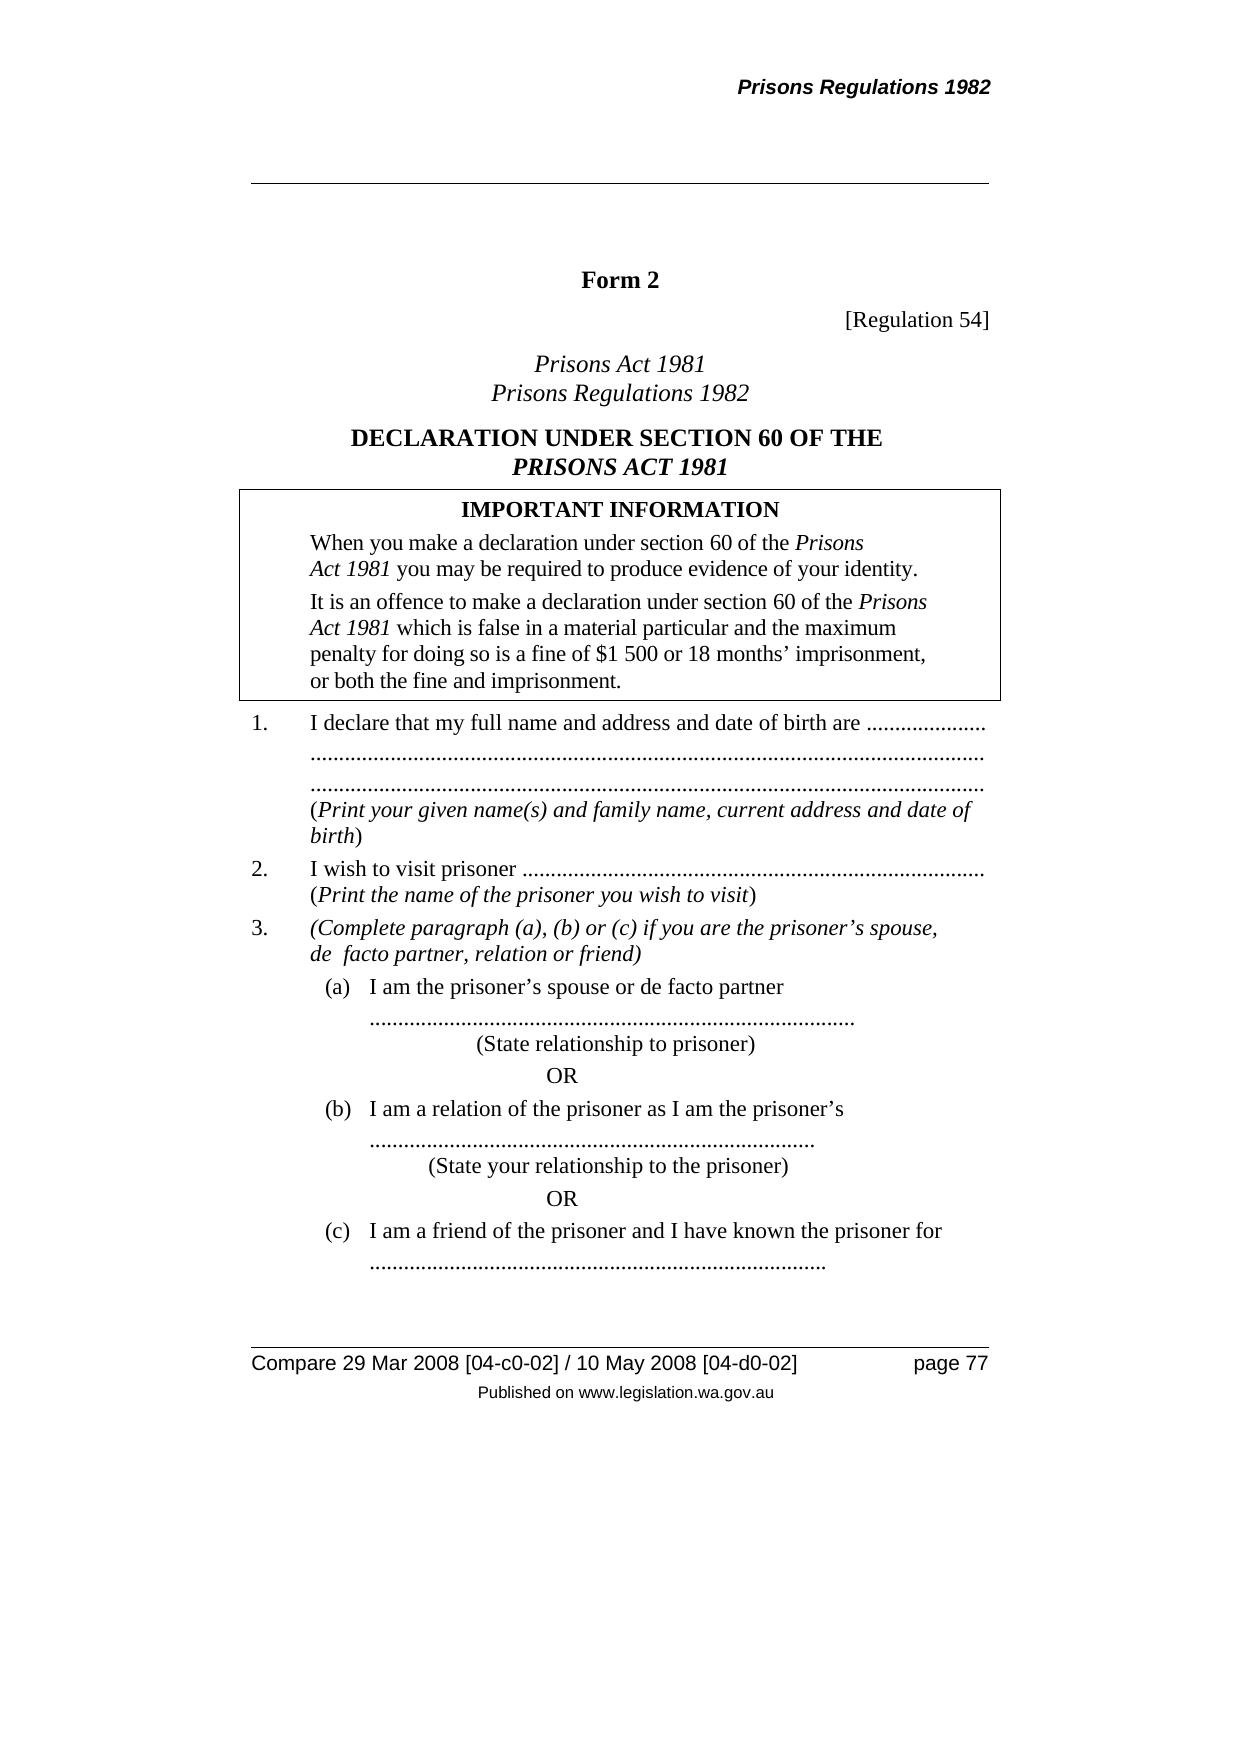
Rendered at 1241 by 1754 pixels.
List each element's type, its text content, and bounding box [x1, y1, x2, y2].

text ...................................................................................................................... [251, 739, 989, 766]
text OR [251, 1063, 989, 1089]
text .............................................................................. [251, 1126, 989, 1152]
text (Print your given name(s) and family name, current address and date of birth) [251, 796, 989, 849]
text ...................................................................................................................... [251, 770, 989, 796]
subtitle Form 2 [251, 265, 989, 293]
subtitle Prisons Regulations 1982 [251, 378, 989, 406]
text ..................................................................................... [251, 1004, 989, 1030]
subtitle Prisons Act 1981 [251, 349, 989, 378]
text ................................................................................ [251, 1248, 989, 1274]
text [Regulation 54] [251, 306, 989, 332]
text (c) I am a friend of the prisoner and I have known the prisoner for [251, 1217, 989, 1244]
text (a) I am the prisoner’s spouse or de facto partner [251, 973, 989, 999]
text (State relationship to prisoner) [251, 1030, 989, 1056]
subtitle DECLARATION UNDER SECTION 60 OF THE PRISONS ACT 1981 [251, 423, 989, 481]
text 1. I declare that my full name and address and date of birth are ..................... [251, 709, 989, 735]
text (State your relationship to the prisoner) [251, 1152, 989, 1178]
text 2. I wish to visit prisoner ................................................................................. [251, 855, 989, 882]
text (Print the name of the prisoner you wish to visit) [251, 882, 989, 908]
text (b) I am a relation of the prisoner as I am the prisoner’s [251, 1095, 989, 1122]
text 3. (Complete paragraph (a), (b) or (c) if you are the prisoner’s spouse, de facto partner, relation or friend) [251, 914, 989, 967]
text OR [251, 1185, 989, 1211]
table_header IMPORTANT INFORMATION When you make a declaration under section 60 of the Prisons Act 1981 you may be required to produce evidence of your identity. It is an offence to make a declaration under section 60 of the Prisons Act 1981 which is false in a material particular and the maximum penalty for doing so is a fine of $1 500 or 18 months’ imprisonment, or both the fine and imprisonment. [240, 490, 1000, 699]
